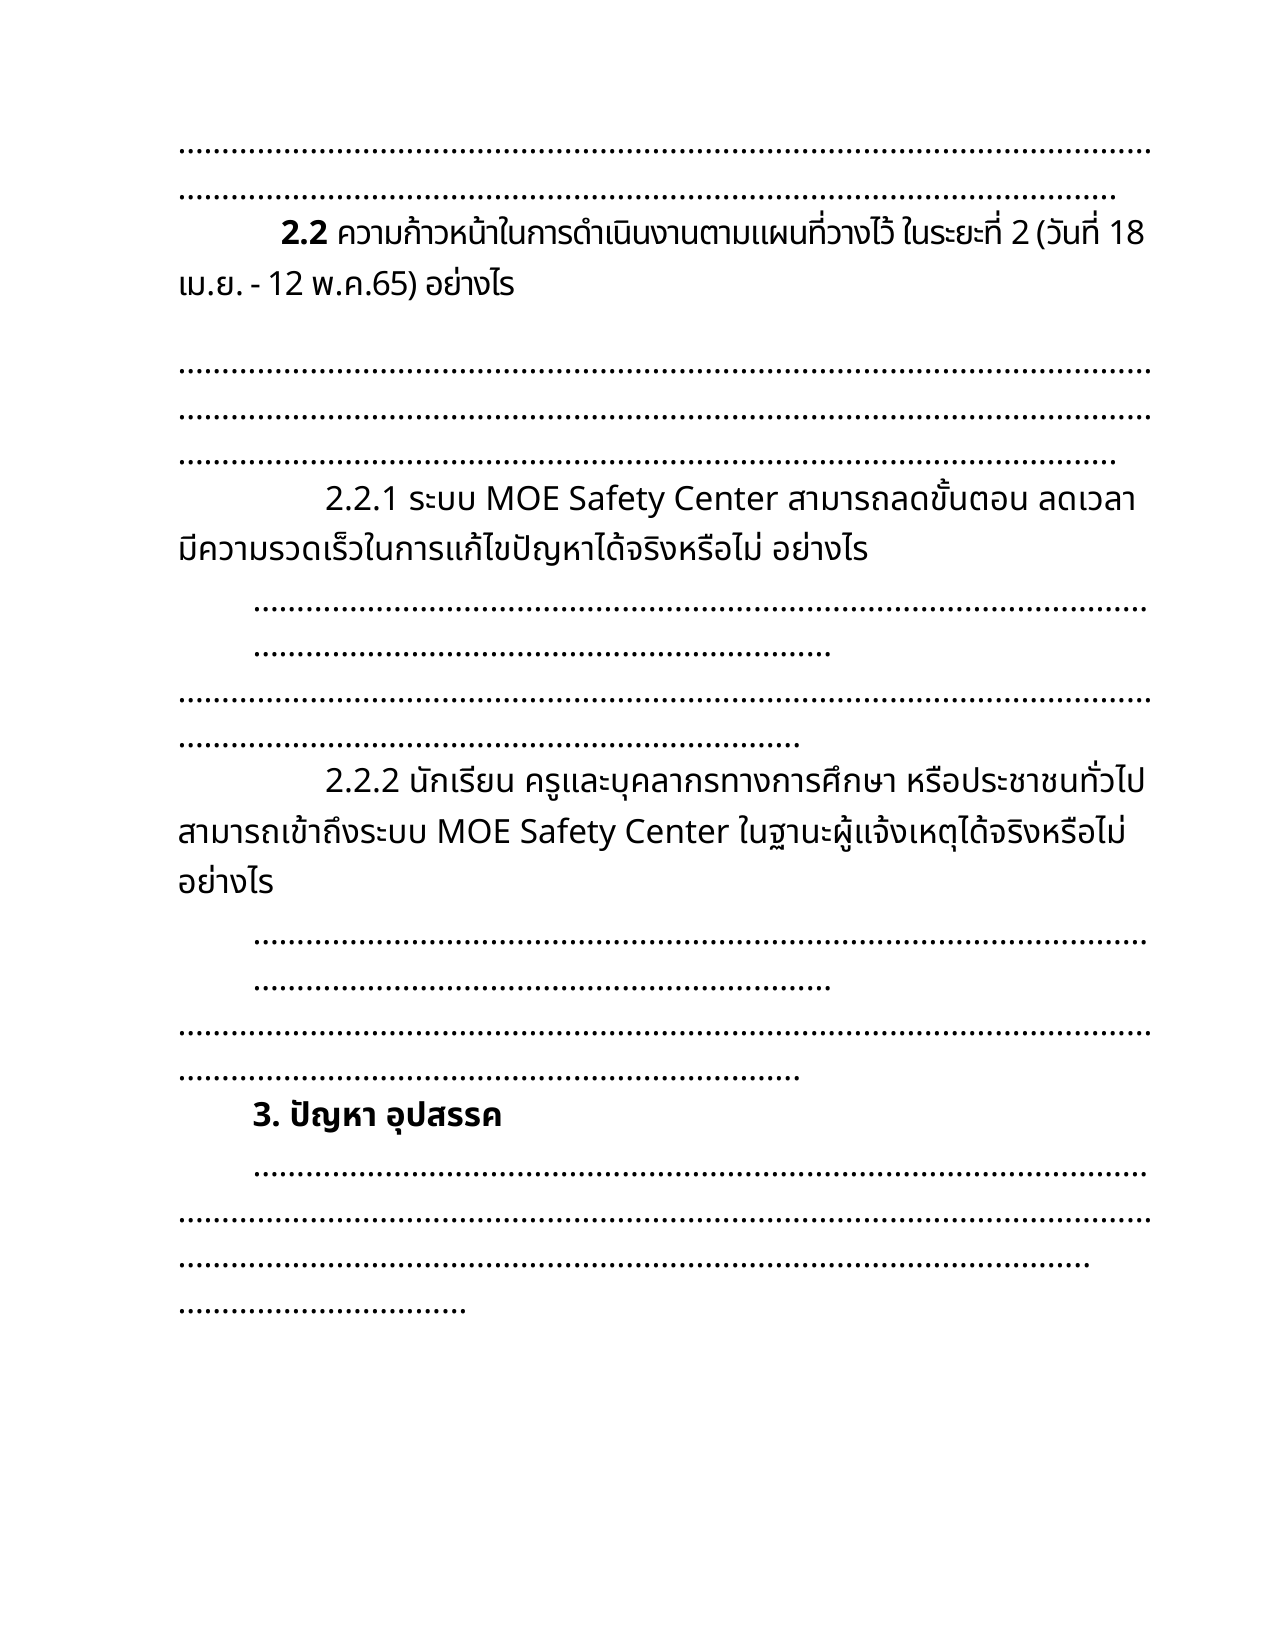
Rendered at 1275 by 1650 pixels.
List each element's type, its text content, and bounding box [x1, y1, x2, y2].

list ………………………………………………………………………………………………………………………………………………………………………………………………………………………………………………………………………………………………….. [177, 310, 1157, 474]
list …………………………………………………………………………………………………………………………………………………… [252, 909, 1157, 1000]
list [177, 118, 1157, 209]
text ……………………………………………………………………………………………………………………………………………………………….. [177, 666, 1157, 757]
list ………………………………………………………………………………………………………………………………………………………………………………………………………………………………………………………………………………………..…………………………… [177, 1141, 1157, 1323]
text 3. ปัญหา อุปสรรค [177, 1091, 1157, 1141]
text ……………………………………………………………………………………………………………………………………………………………….. [177, 1000, 1157, 1091]
list …………………………………………………………………………………………………………………………………………………… [252, 576, 1157, 666]
text 2.2 ความก้าวหน้าในการดำเนินงานตามแผนที่วางไว้ ในระยะที่ 2 (วันที่ 18 เม.ย. - 12 พ.ค.65) อย่างไร [177, 209, 1157, 310]
list 2.2.2 นักเรียน ครูและบุคลากรทางการศึกษา หรือประชาชนทั่วไป สามารถเข้าถึงระบบ MOE Safety Center ในฐานะผู้แจ้งเหตุได้จริงหรือไม่ อย่างไร [177, 757, 1157, 909]
text 2.2.1 ระบบ MOE Safety Center สามารถลดขั้นตอน ลดเวลา มีความรวดเร็วในการแก้ไขปัญหาได้จริงหรือไม่ อย่างไร [177, 474, 1157, 576]
